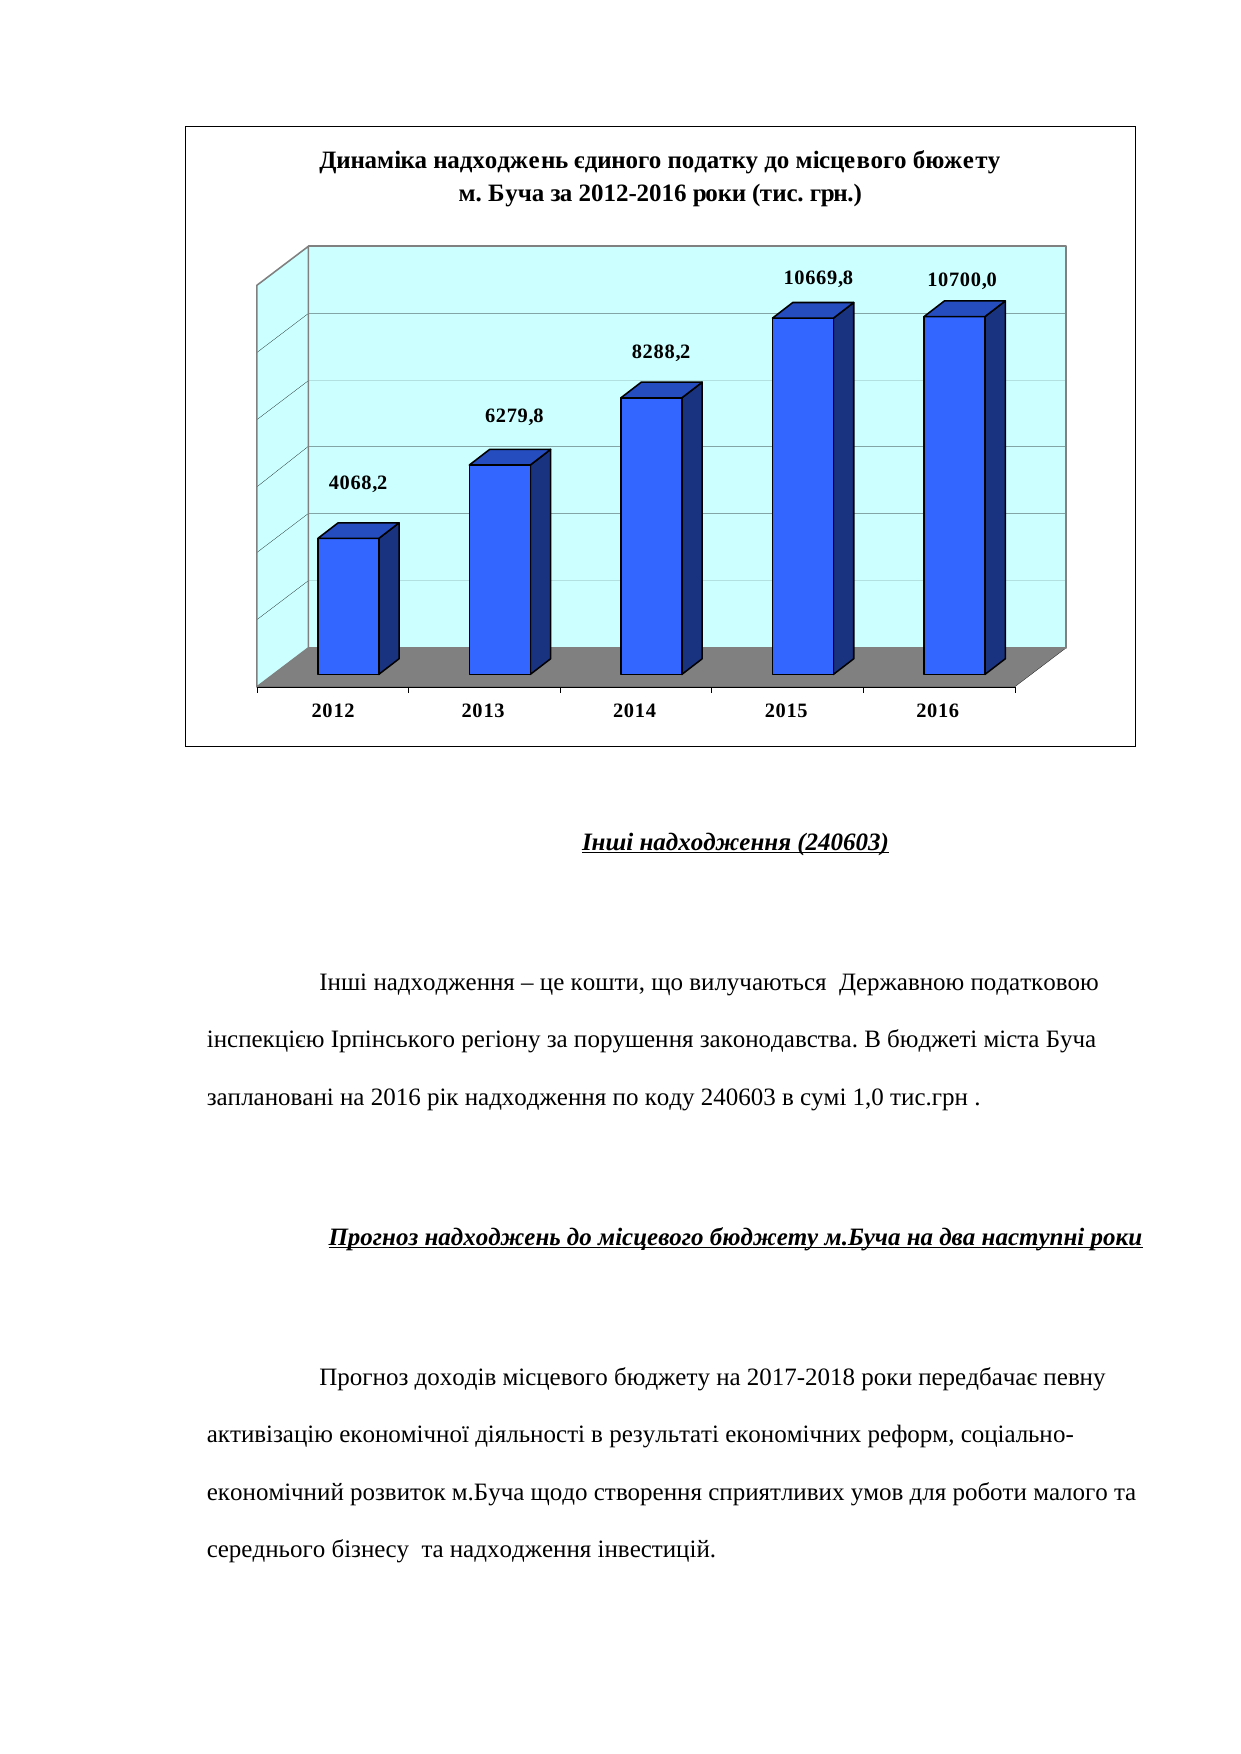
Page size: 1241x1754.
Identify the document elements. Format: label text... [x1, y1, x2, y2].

text Інші надходження (240603) [207, 827, 1152, 856]
text Прогноз доходів місцевого бюджету на 2017-2018 роки передбачає певну активізацію економічної діяльності в результаті економічних реформ, соціально-економічний розвиток м.Буча щодо створення сприятливих умов для роботи малого та середнього бізнесу та надходження інвестицій. [207, 1362, 1152, 1563]
text Прогноз надходжень до місцевого бюджету м.Буча на два наступні роки [207, 1222, 1152, 1251]
text Інші надходження – це кошти, що вилучаються Державною податковою інспекцією Ірпінського регіону за порушення законодавства. В бюджеті міста Буча заплановані на 2016 рік надходження по коду 240603 в сумі 1,0 тис.грн . [207, 967, 1152, 1111]
